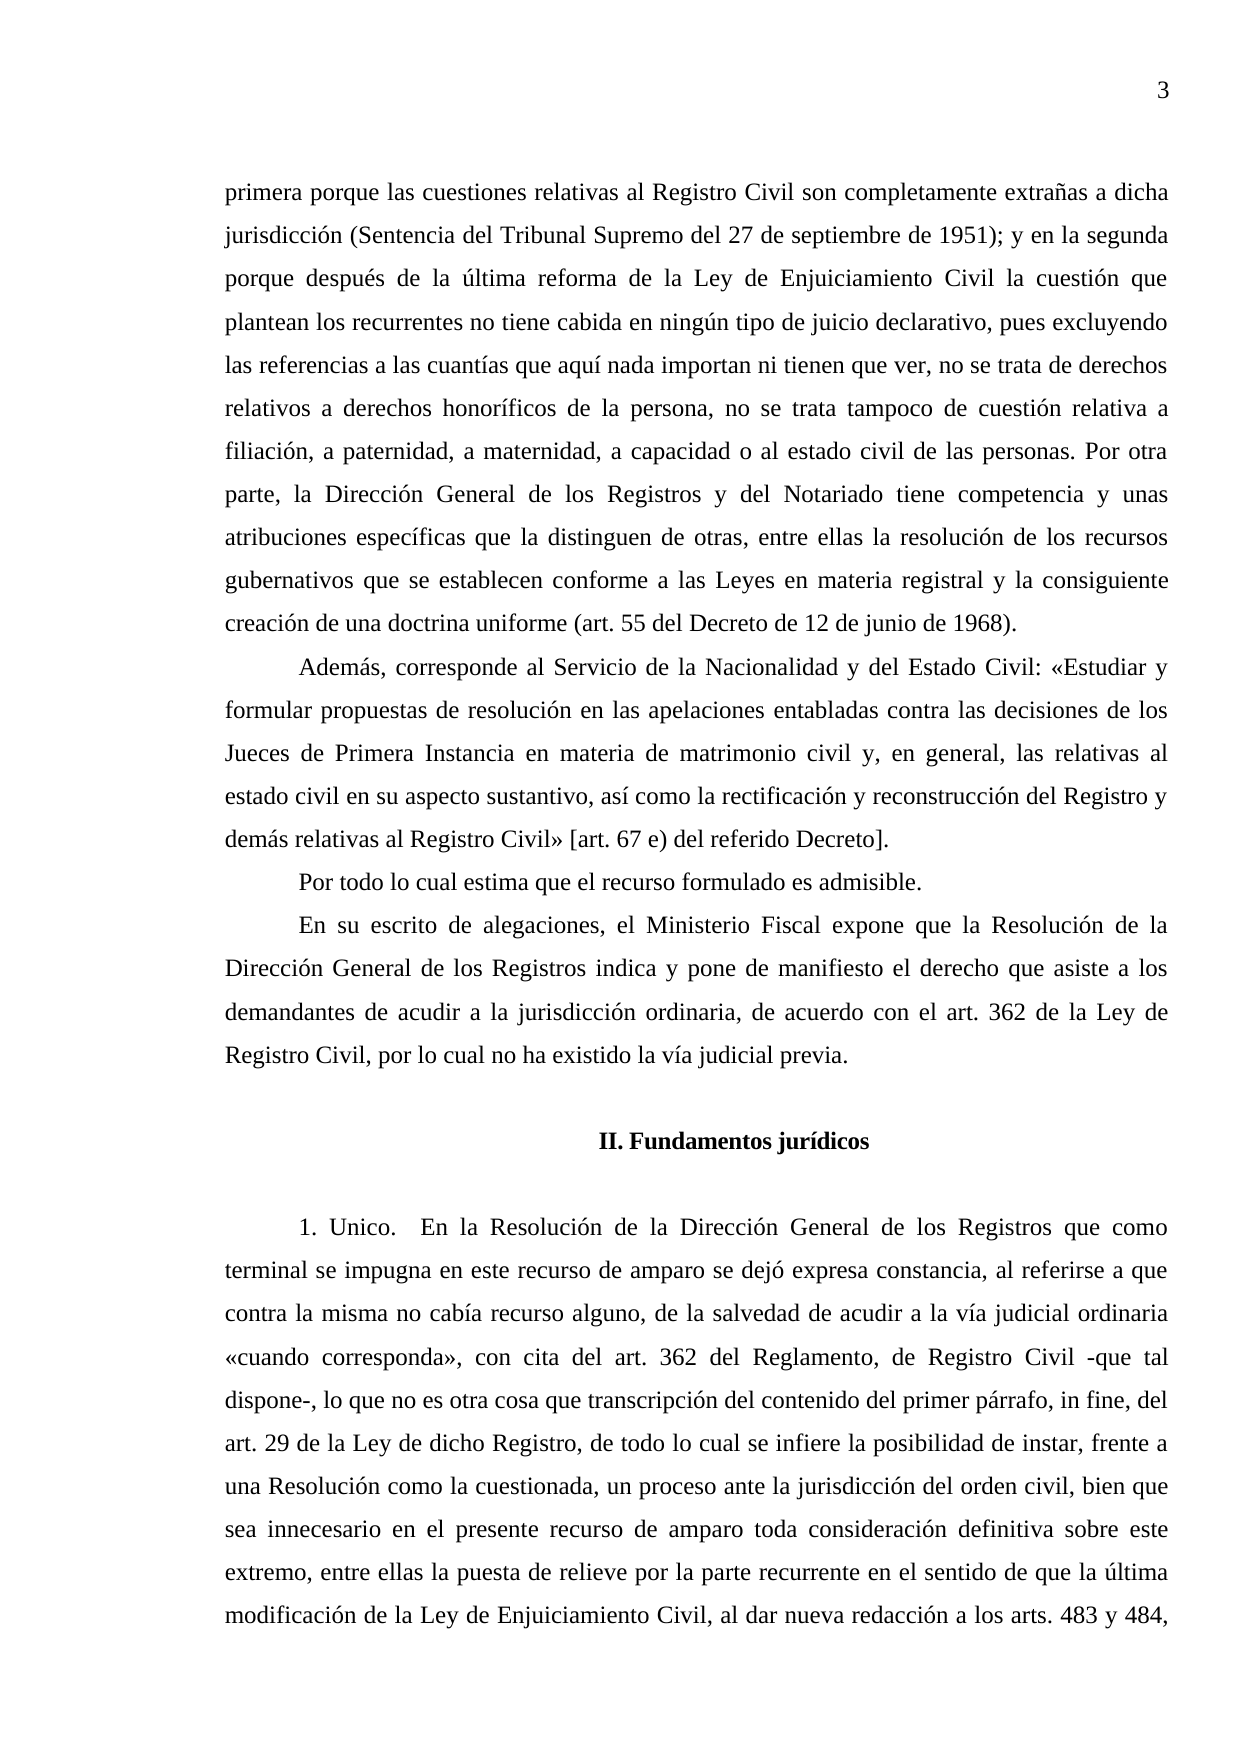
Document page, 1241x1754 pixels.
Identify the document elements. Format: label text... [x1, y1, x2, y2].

text Además, corresponde al Servicio de la Nacionalidad y del Estado Civil: «Estudiar y formular propuestas de resolución en las apelaciones entabladas contra las decisiones de los Jueces de Primera Instancia en materia de matrimonio civil y, en general, las relativas al estado civil en su aspecto sustantivo, así como la rectificación y reconstrucción del Registro y demás relativas al Registro Civil» [art. 67 e) del referido Decreto]. [224, 652, 1169, 853]
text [224, 177, 1169, 637]
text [224, 1212, 1169, 1629]
text En su escrito de alegaciones, el Ministerio Fiscal expone que la Resolución de la Dirección General de los Registros indica y pone de manifiesto el derecho que asiste a los demandantes de acudir a la jurisdicción ordinaria, de acuerdo con el art. 362 de la Ley de Registro Civil, por lo cual no ha existido la vía judicial previa. [224, 910, 1169, 1068]
subtitle II. Fundamentos jurídicos [224, 1126, 1169, 1155]
text Por todo lo cual estima que el recurso formulado es admisible. [224, 867, 1169, 896]
